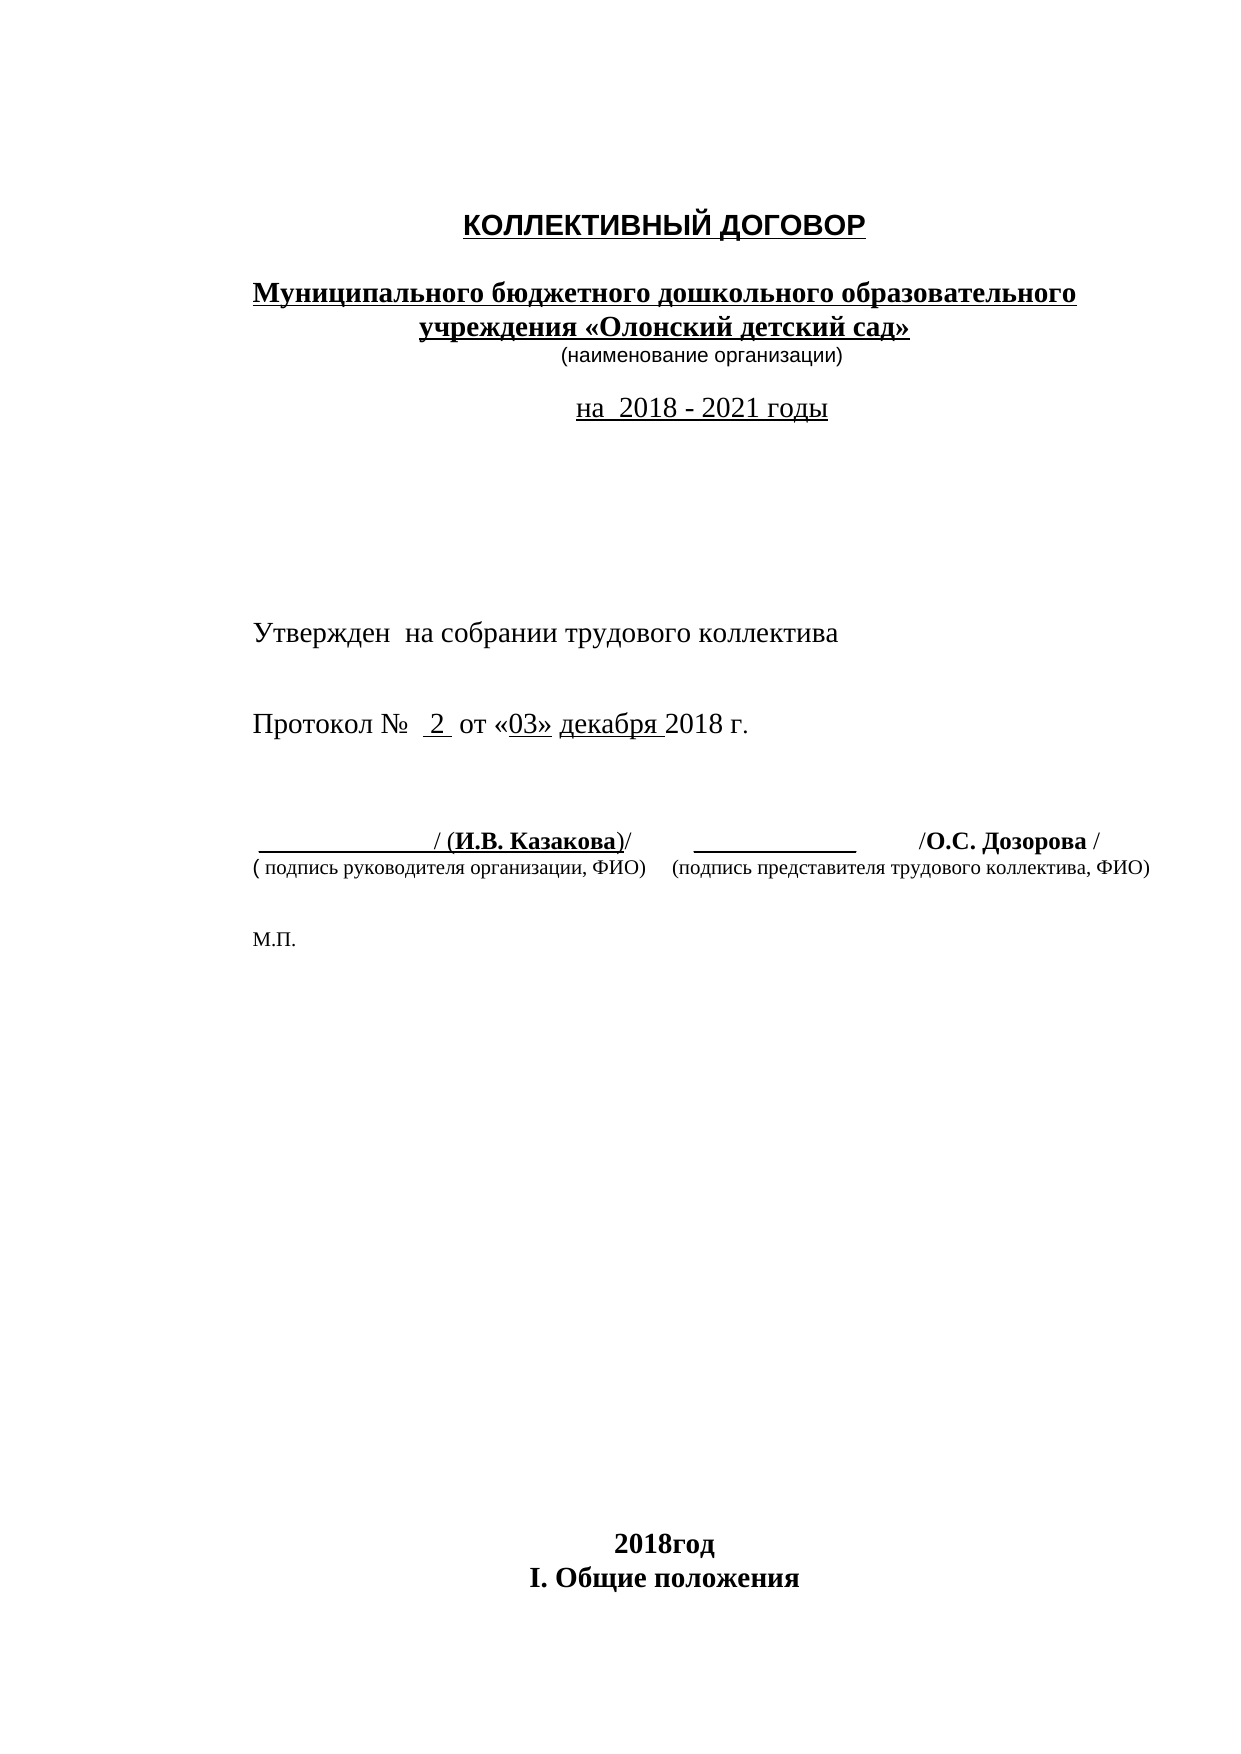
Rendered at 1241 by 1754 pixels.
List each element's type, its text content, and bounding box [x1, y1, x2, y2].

text Утвержден на собрании трудового коллектива [177, 615, 1152, 649]
text I. Общие положения [177, 1560, 1152, 1593]
text 2018год [177, 1526, 1152, 1560]
text Муниципального бюджетного дошкольного образовательного учреждения «Олонский детский сад» [177, 276, 1152, 343]
text М.П. [177, 927, 1152, 951]
text ______________/ (И.В. Казакова)/ _____________ /О.С. Дозорова / [177, 826, 1152, 855]
title КОЛЛЕКТИВНЫЙ ДОГОВОР [177, 208, 1152, 242]
text на 2018 - 2021 годы [177, 390, 1152, 424]
text (наименование организации) [177, 343, 1152, 367]
text ( подпись руководителя организации, ФИО) (подпись представителя трудового коллектива, ФИО) [177, 855, 1152, 879]
text Протокол № 2 от «03» декабря 2018 г. [177, 707, 1152, 740]
